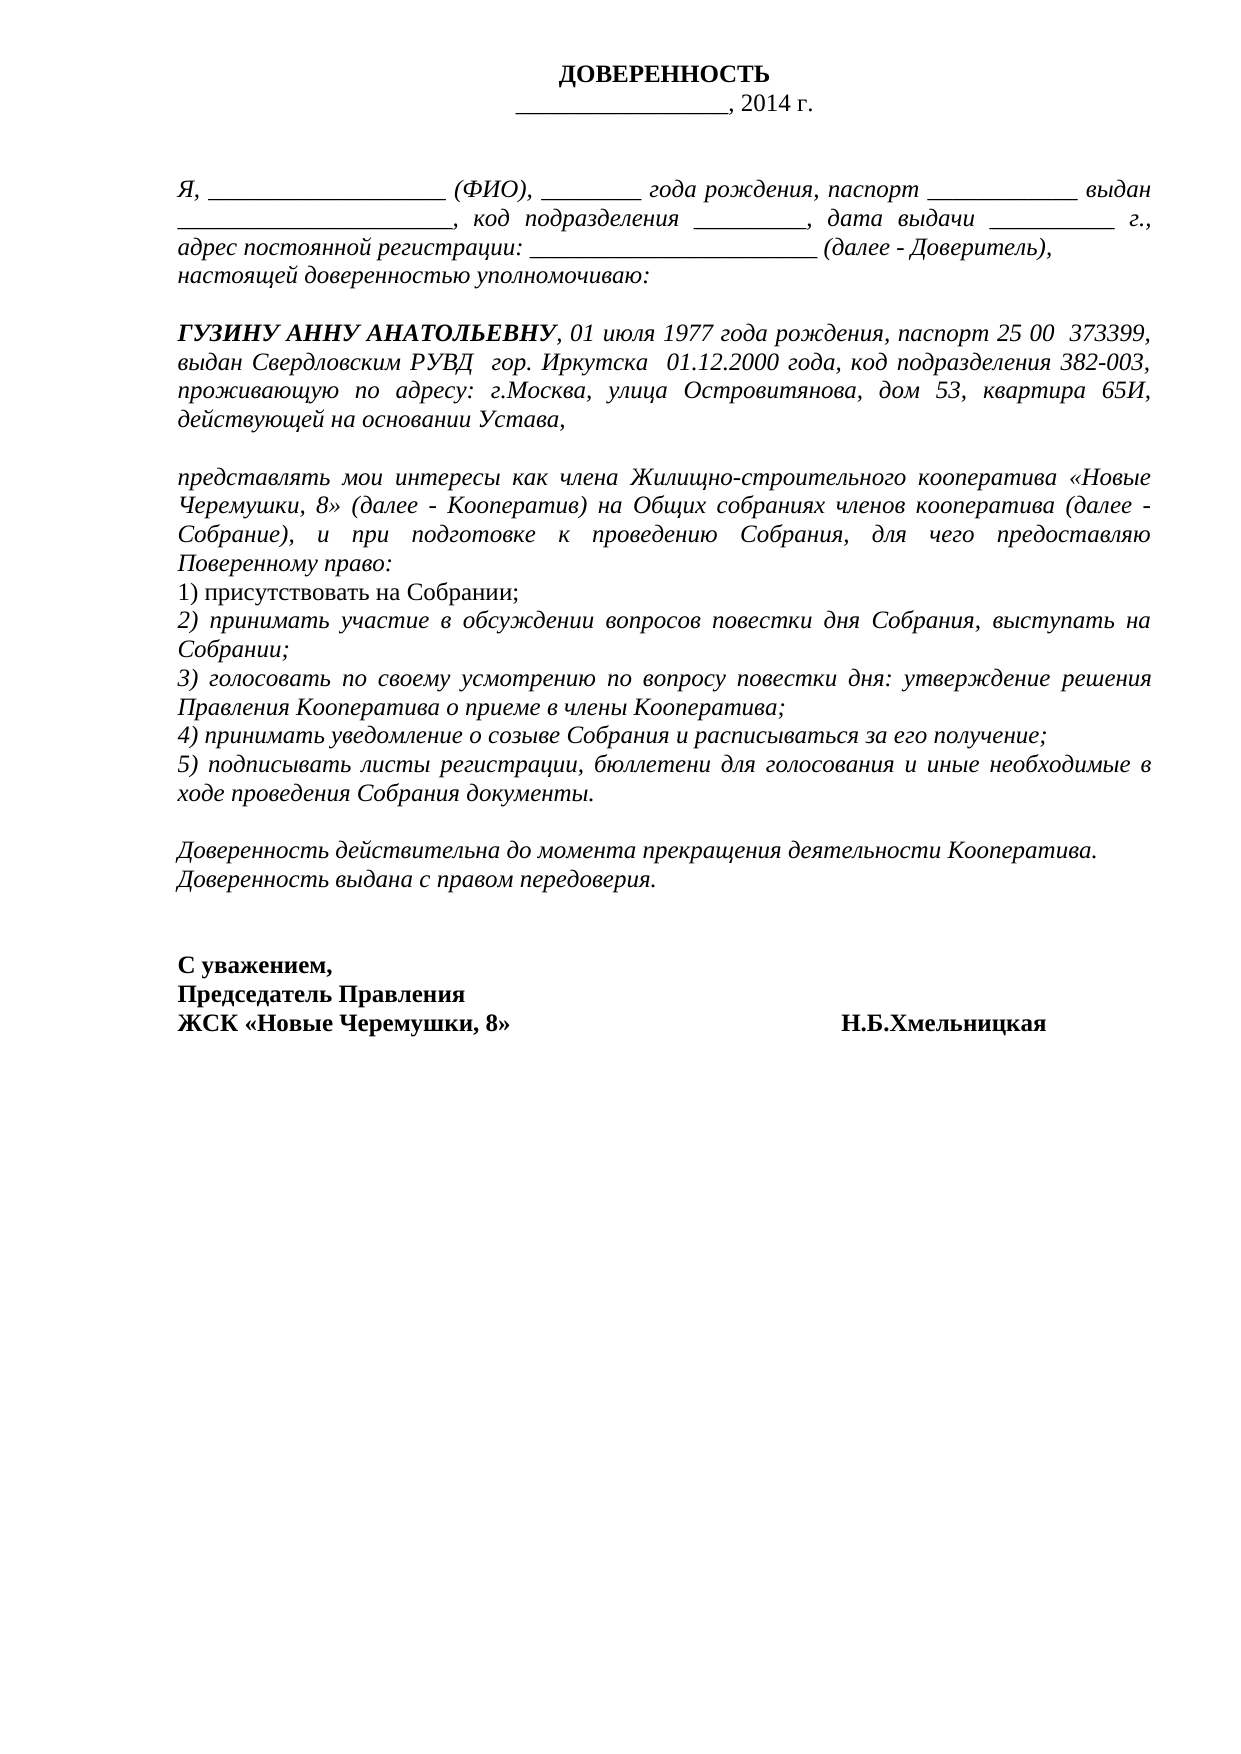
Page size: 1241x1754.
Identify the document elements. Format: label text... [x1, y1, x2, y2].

text Доверенность выдана с правом передоверия. [177, 864, 1152, 893]
text _________________, 2014 г. [177, 88, 1152, 117]
text настоящей доверенностью уполномочиваю: [177, 260, 1152, 289]
text 3) голосовать по своему усмотрению по вопросу повестки дня: утверждение решения Правления Кооператива о приеме в члены Кооператива; [177, 663, 1152, 720]
text Председатель Правления [177, 979, 1152, 1008]
text 5) подписывать листы регистрации, бюллетени для голосования и иные необходимые в ходе проведения Собрания документы. [177, 749, 1152, 807]
text ЖСК «Новые Черемушки, 8» Н.Б.Хмельницкая [177, 1008, 1152, 1037]
text 2) принимать участие в обсуждении вопросов повестки дня Собрания, выступать на Собрании; [177, 605, 1152, 663]
text 4) принимать уведомление о созыве Собрания и расписываться за его получение; [177, 720, 1152, 749]
text представлять мои интересы как члена Жилищно-строительного кооператива «Новые Черемушки, 8» (далее - Кооператив) на Общих собраниях членов кооператива (далее - Собрание), и при подготовке к проведению Собрания, для чего предоставляю Поверенному право: [177, 462, 1152, 577]
text С уважением, [177, 950, 1152, 979]
text Я, ___________________ (ФИО), ________ года рождения, паспорт ____________ выдан ______________________, код подразделения _________, дата выдачи __________ г., адрес постоянной регистрации: _______________________ (далее - Доверитель), [177, 174, 1152, 260]
text 1) присутствовать на Собрании; [177, 577, 1152, 605]
text ДОВЕРЕННОСТЬ [177, 59, 1152, 88]
text Доверенность действительна до момента прекращения деятельности Кооператива. [177, 835, 1152, 864]
text ГУЗИНУ АННУ АНАТОЛЬЕВНУ, 01 июля 1977 года рождения, паспорт 25 00 373399, выдан Свердловским РУВД гор. Иркутска 01.12.2000 года, код подразделения 382-003, проживающую по адресу: г.Москва, улица Островитянова, дом 53, квартира 65И, действующей на основании Устава, [177, 318, 1152, 433]
